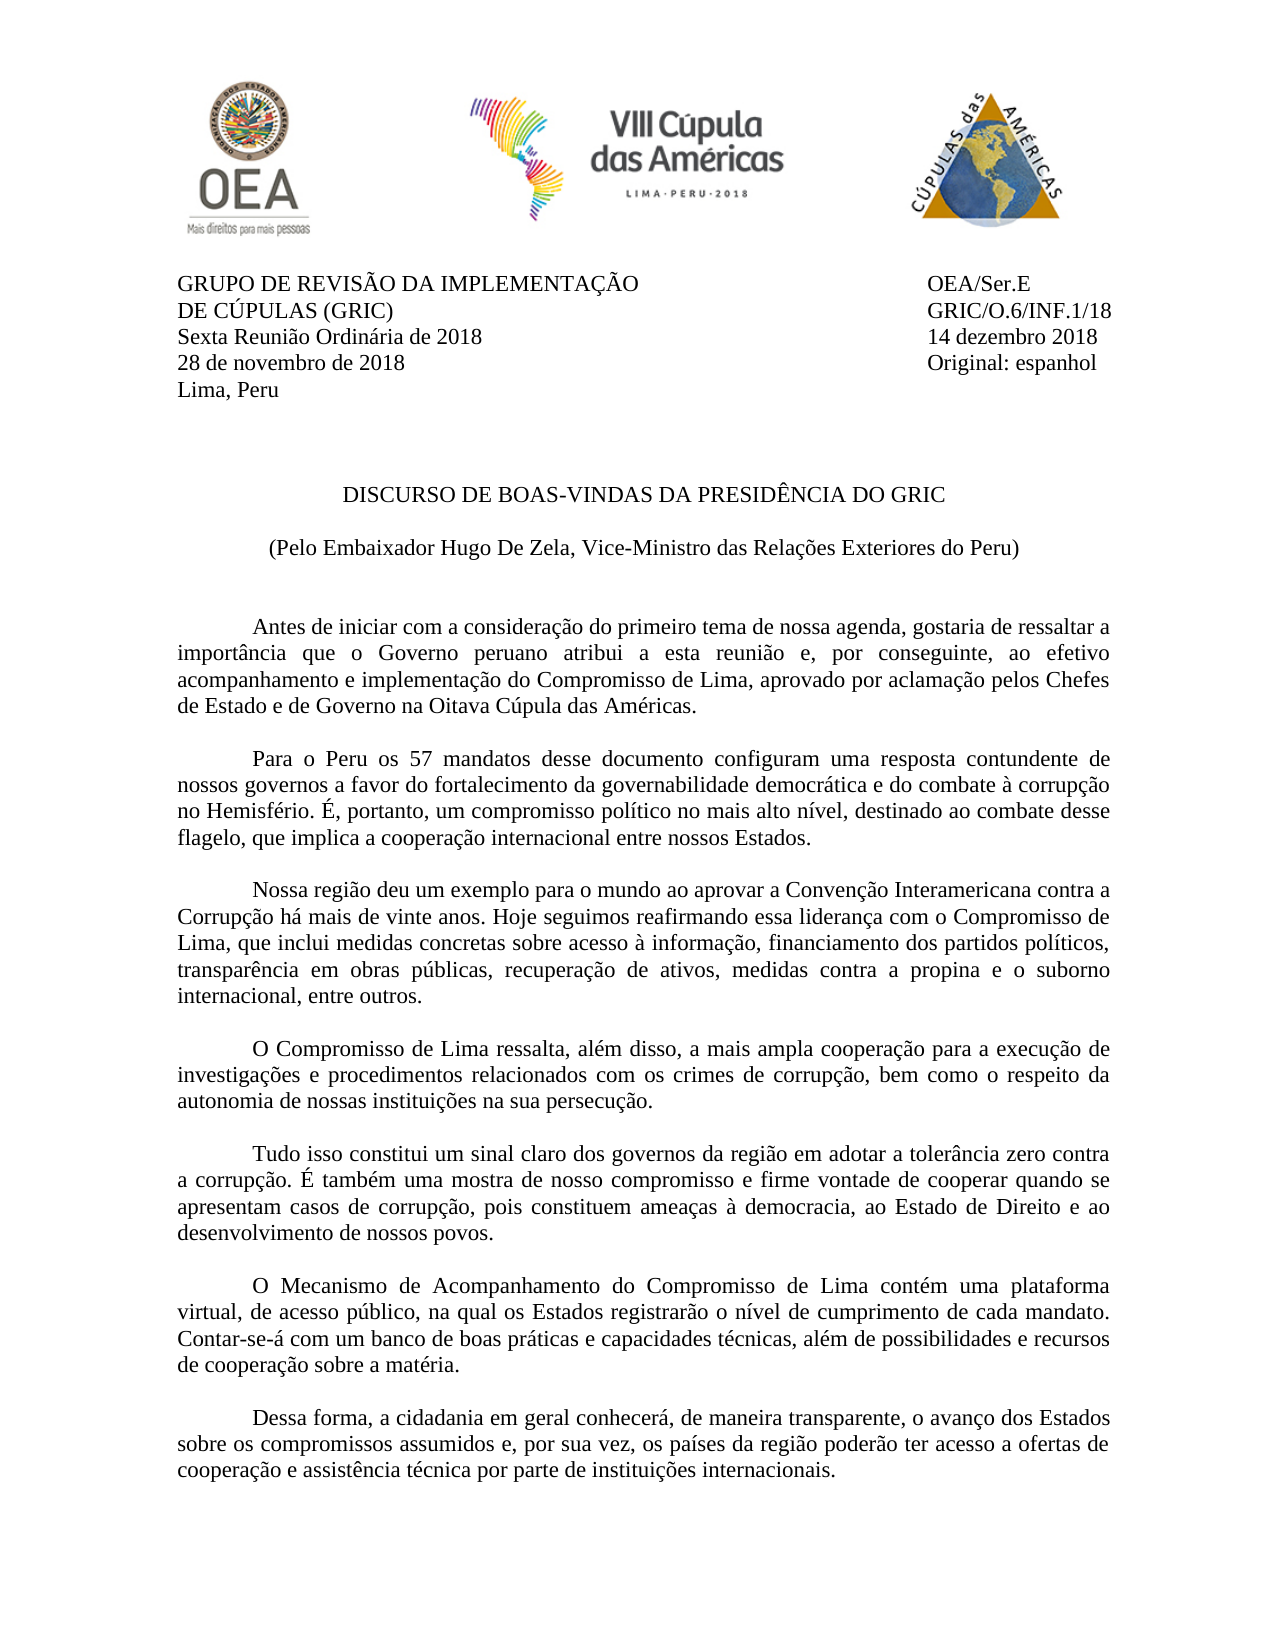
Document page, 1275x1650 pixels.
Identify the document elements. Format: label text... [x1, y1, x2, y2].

text Dessa forma, a cidadania em geral conhecerá, de maneira transparente, o avanço dos Estados sobre os compromissos assumidos e, por sua vez, os países da região poderão ter acesso a ofertas de cooperação e assistência técnica por parte de instituições internacionais. [177, 1404, 1111, 1483]
text DE CÚPULAS (GRIC) GRIC/O.6/INF.1/18 [177, 297, 1243, 323]
text GRUPO DE REVISÃO DA IMPLEMENTAÇÃO OEA/Ser.E [177, 270, 1111, 297]
text Tudo isso constitui um sinal claro dos governos da região em adotar a tolerância zero contra a corrupção. É também uma mostra de nosso compromisso e firme vontade de cooperar quando se apresentam casos de corrupção, pois constituem ameaças à democracia, ao Estado de Direito e ao desenvolvimento de nossos povos. [177, 1140, 1111, 1246]
text Sexta Reunião Ordinária de 2018 14 dezembro 2018 [177, 323, 1149, 349]
text Nossa região deu um exemplo para o mundo ao aprovar a Convenção Interamericana contra a Corrupção há mais de vinte anos. Hoje seguimos reafirmando essa liderança com o Compromisso de Lima, que inclui medidas concretas sobre acesso à informação, financiamento dos partidos políticos, transparência em obras públicas, recuperação de ativos, medidas contra a propina e o suborno internacional, entre outros. [177, 877, 1111, 1008]
text Lima, Peru [177, 376, 1171, 402]
text Discurso de boas-vindas da Presidência do GRIC [177, 481, 1111, 508]
text O Mecanismo de Acompanhamento do Compromisso de Lima contém uma plataforma virtual, de acesso público, na qual os Estados registrarão o nível de cumprimento de cada mandato. Contar-se-á com um banco de boas práticas e capacidades técnicas, além de possibilidades e recursos de cooperação sobre a matéria. [177, 1272, 1111, 1377]
text O Compromisso de Lima ressalta, além disso, a mais ampla cooperação para a execução de investigações e procedimentos relacionados com os crimes de corrupção, bem como o respeito da autonomia de nossas instituições na sua persecução. [177, 1035, 1111, 1114]
text 28 de novembro de 2018 Original: espanhol [177, 349, 1171, 376]
text Antes de iniciar com a consideração do primeiro tema de nossa agenda, gostaria de ressaltar a importância que o Governo peruano atribui a esta reunião e, por conseguinte, ao efetivo acompanhamento e implementação do Compromisso de Lima, aprovado por aclamação pelos Chefes de Estado e de Governo na Oitava Cúpula das Américas. [177, 613, 1111, 718]
text Para o Peru os 57 mandatos desse documento configuram uma resposta contundente de nossos governos a favor do fortalecimento da governabilidade democrática e do combate à corrupção no Hemisfério. É, portanto, um compromisso político no mais alto nível, destinado ao combate desse flagelo, que implica a cooperação internacional entre nossos Estados. [177, 745, 1111, 850]
text (Pelo Embaixador Hugo De Zela, Vice-Ministro das Relações Exteriores do Peru) [177, 534, 1111, 560]
picture [177, 75, 1077, 244]
